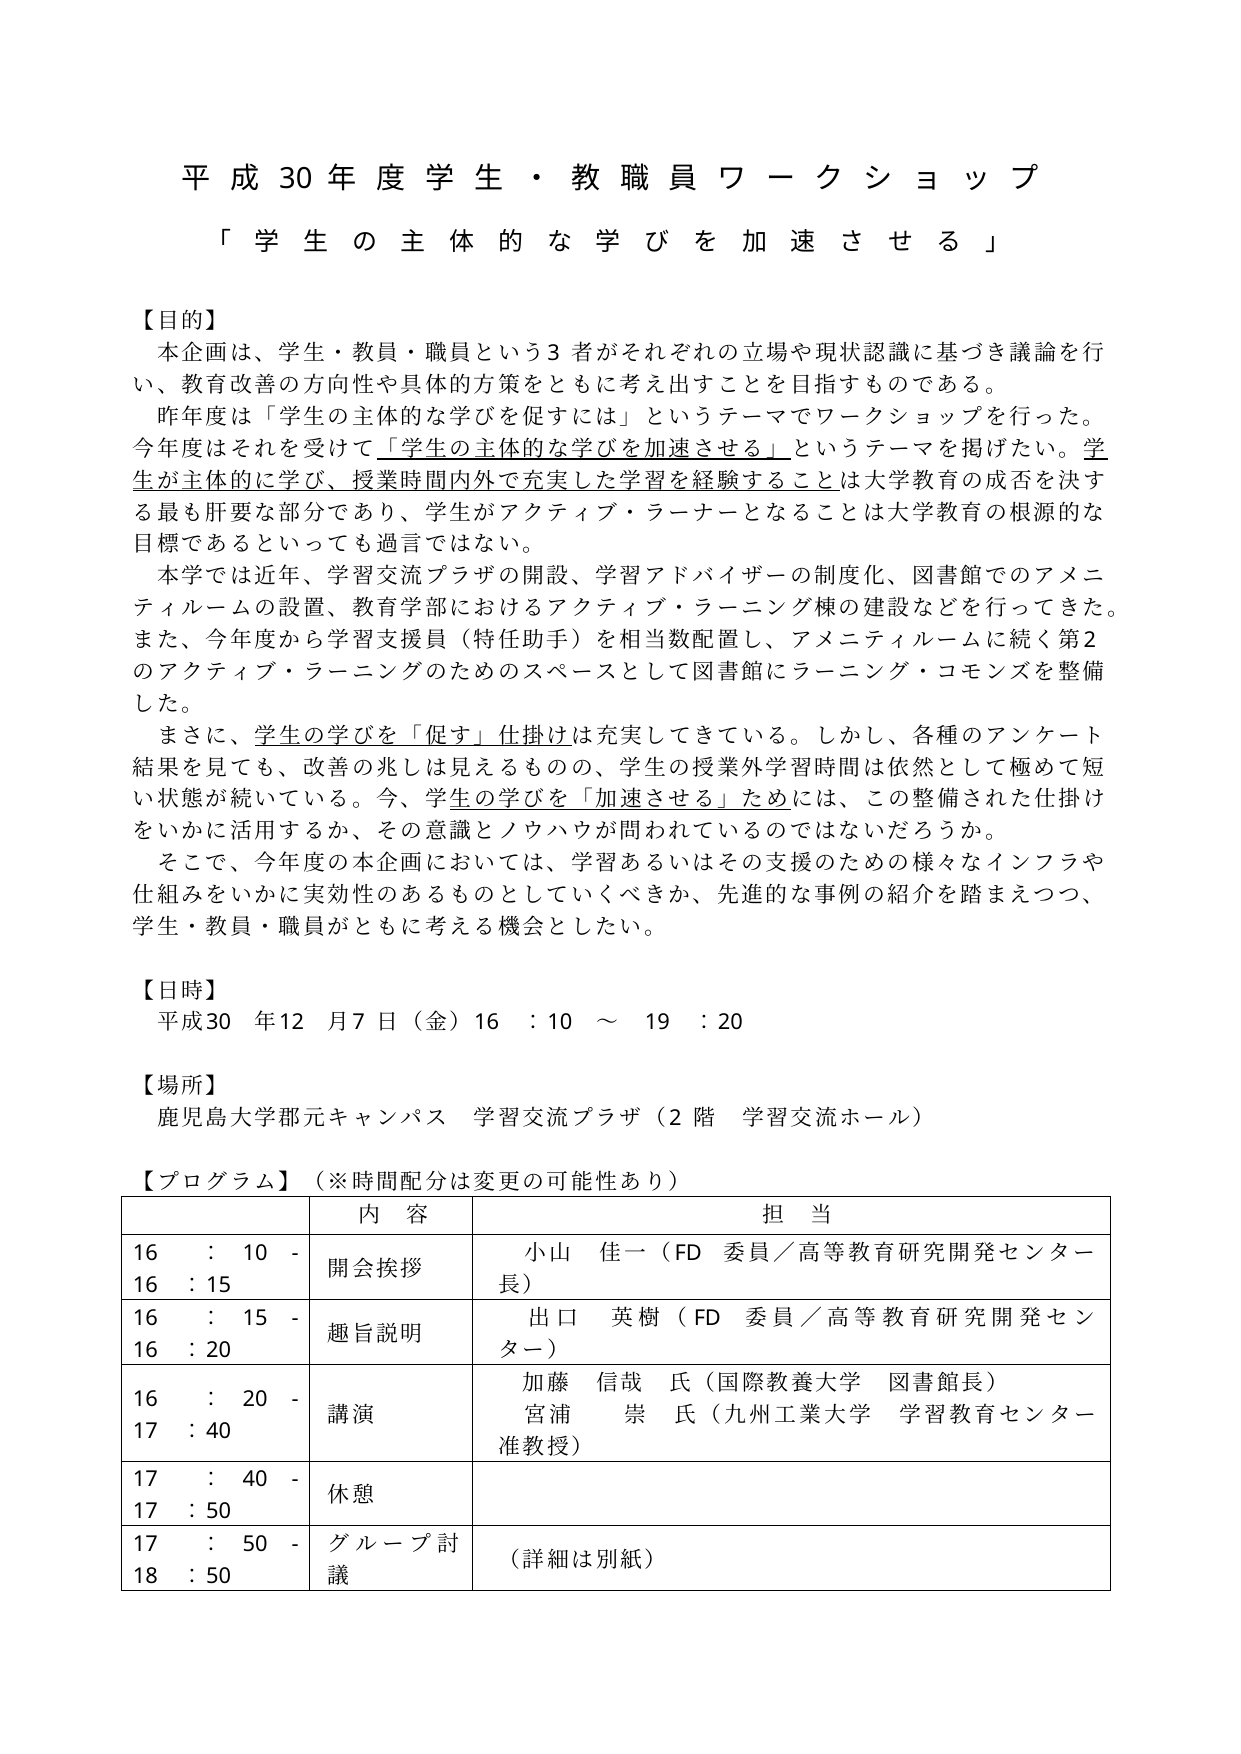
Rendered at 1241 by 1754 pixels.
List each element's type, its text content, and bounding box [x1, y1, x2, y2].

text 【目的】 [133, 303, 1108, 335]
table_cell 加藤 信哉 氏（国際教養大学 図書館長） 宮浦 崇 氏（九州工業大学 学習教育センター 准教授） [473, 1365, 1110, 1461]
table_cell 趣旨説明 [310, 1300, 472, 1364]
text 平成30 年12月7日（金）16：10 ～ 19：20 [133, 1004, 1108, 1036]
table_cell 出口 英樹（FD委員／高等教育研究開発センター） [473, 1300, 1110, 1364]
text 本学では近年、学習交流プラザの開設、学習アドバイザーの制度化、図書館でのアメニティルームの設置、教育学部におけるアクティブ・ラーニング棟の建設などを行ってきた。また、今年度から学習支援員（特任助手）を相当数配置し、アメニティルームに続く第2のアクティブ・ラーニングのためのスペースとして図書館にラーニング・コモンズを整備した。 [133, 558, 1108, 718]
table_cell （詳細は別紙） [473, 1526, 1110, 1590]
text 【プログラム】（※時間配分は変更の可能性あり） [133, 1164, 1108, 1196]
table_header 内 容 [310, 1197, 472, 1234]
table_cell 16：15 - 16：20 [122, 1300, 309, 1364]
text まさに、学生の学びを「促す」仕掛けは充実してきている。しかし、各種のアンケート結果を見ても、改善の兆しは見えるものの、学生の授業外学習時間は依然として極めて短い状態が続いている。今、学生の学びを「加速させる」ためには、この整備された仕掛けをいかに活用するか、その意識とノウハウが問われているのではないだろうか。 [133, 718, 1108, 845]
table_header 担 当 [473, 1197, 1110, 1234]
table_cell 講演 [310, 1365, 472, 1461]
text 本企画は、学生・教員・職員という3者がそれぞれの立場や現状認識に基づき議論を行い、教育改善の方向性や具体的方策をともに考え出すことを目指すものである。 [133, 335, 1108, 399]
table_cell グループ討議 [310, 1526, 472, 1590]
text 【場所】 [133, 1068, 1108, 1100]
text 「学生の主体的な学びを加速させる」 [133, 208, 1108, 271]
text 昨年度は「学生の主体的な学びを促すには」というテーマでワークショップを行った。今年度はそれを受けて「学生の主体的な学びを加速させる」というテーマを掲げたい。学生が主体的に学び、授業時間内外で充実した学習を経験することは大学教育の成否を決する最も肝要な部分であり、学生がアクティブ・ラーナーとなることは大学教育の根源的な目標であるといっても過言ではない。 [133, 399, 1108, 558]
table_cell 小山 佳一（FD委員／高等教育研究開発センター長） [473, 1235, 1110, 1299]
table_cell 16：20 - 17：40 [122, 1365, 309, 1461]
text 鹿児島大学郡元キャンパス 学習交流プラザ（2階 学習交流ホール） [133, 1100, 1108, 1132]
table_cell 16：10 - 16：15 [122, 1235, 309, 1299]
text そこで、今年度の本企画においては、学習あるいはその支援のための様々なインフラや仕組みをいかに実効性のあるものとしていくべきか、先進的な事例の紹介を踏まえつつ、学生・教員・職員がともに考える機会としたい。 [133, 845, 1108, 941]
table_header [122, 1197, 309, 1234]
text 平成30年度学生・教職員ワークショップ [133, 144, 1108, 208]
table_cell 17：50 - 18：50 [122, 1526, 309, 1590]
table_cell 休憩 [310, 1462, 472, 1525]
table_cell [473, 1462, 1110, 1525]
table_cell 17：40 - 17：50 [122, 1462, 309, 1525]
table_cell 開会挨拶 [310, 1235, 472, 1299]
text 【日時】 [133, 973, 1108, 1004]
